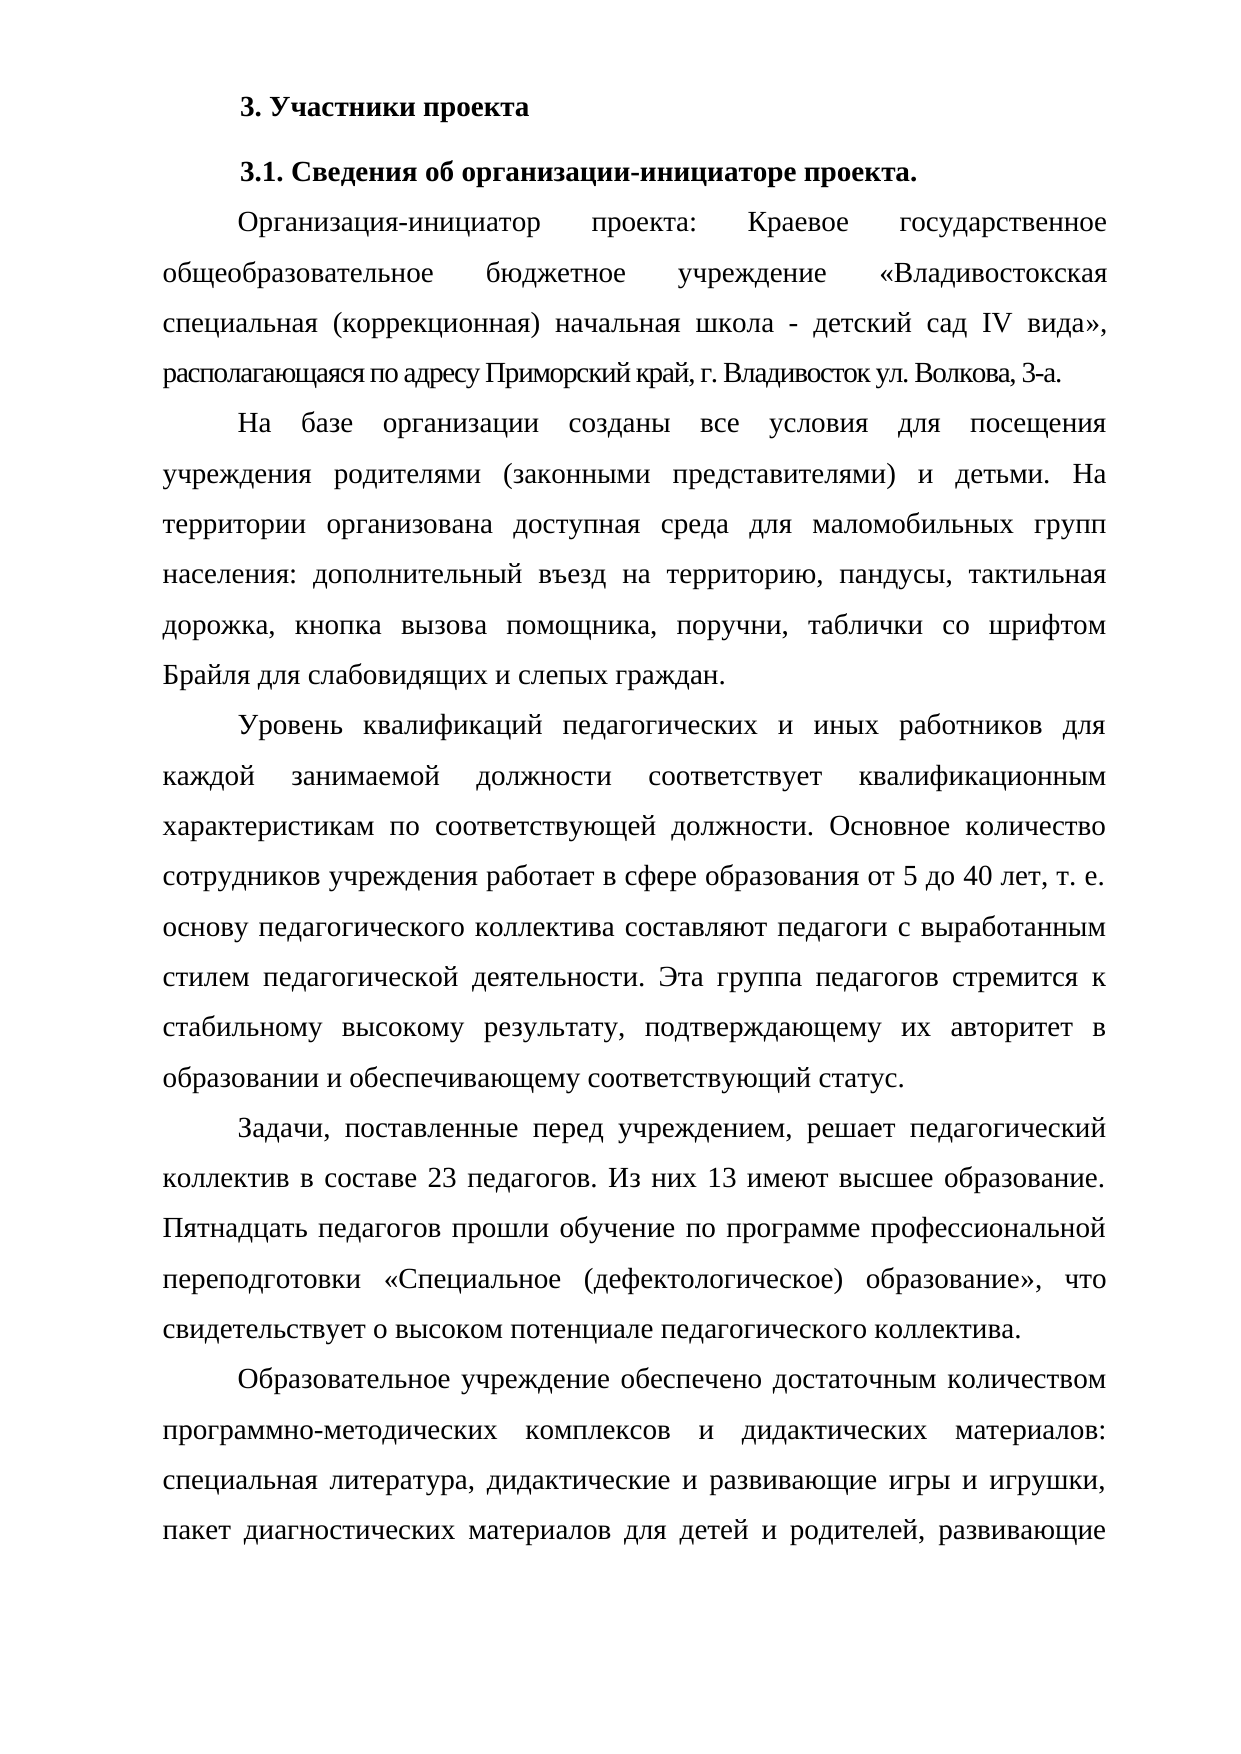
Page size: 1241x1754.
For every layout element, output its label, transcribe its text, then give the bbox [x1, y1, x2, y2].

text На базе организации созданы все условия для посещения учреждения родителями (законными представителями) и детьми. На территории организована доступная среда для маломобильных групп населения: дополнительный въезд на территорию, пандусы, тактильная дорожка, кнопка вызова помощника, поручни, таблички со шрифтом Брайля для слабовидящих и слепых граждан. [162, 406, 1107, 691]
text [162, 1362, 1107, 1546]
text Уровень квалификаций педагогических и иных работников для каждой занимаемой должности соответствует квалификационным характеристикам по соответствующей должности. Основное количество сотрудников учреждения работает в сфере образования от 5 до 40 лет, т. е. основу педагогического коллектива составляют педагоги с выработанным стилем педагогической деятельности. Эта группа педагогов стремится к стабильному высокому результату, подтверждающему их авторитет в образовании и обеспечивающему соответствующий статус. [162, 707, 1107, 1093]
subtitle 3. Участники проекта [162, 89, 1107, 122]
subtitle 3.1. Сведения об организации-инициаторе проекта. [165, 154, 1110, 188]
text Организация-инициатор проекта: Краевое государственное общеобразовательное бюджетное учреждение «Владивостокская специальная (коррекционная) начальная школа - детский сад IV вида», располагающаяся по адресу Приморский край, г. Владивосток ул. Волкова, 3-а. [162, 204, 1107, 389]
text Задачи, поставленные перед учреждением, решает педагогический коллектив в составе 23 педагогов. Из них 13 имеют высшее образование. Пятнадцать педагогов прошли обучение по программе профессиональной переподготовки «Специальное (дефектологическое) образование», что свидетельствует о высоком потенциале педагогического коллектива. [162, 1110, 1107, 1345]
